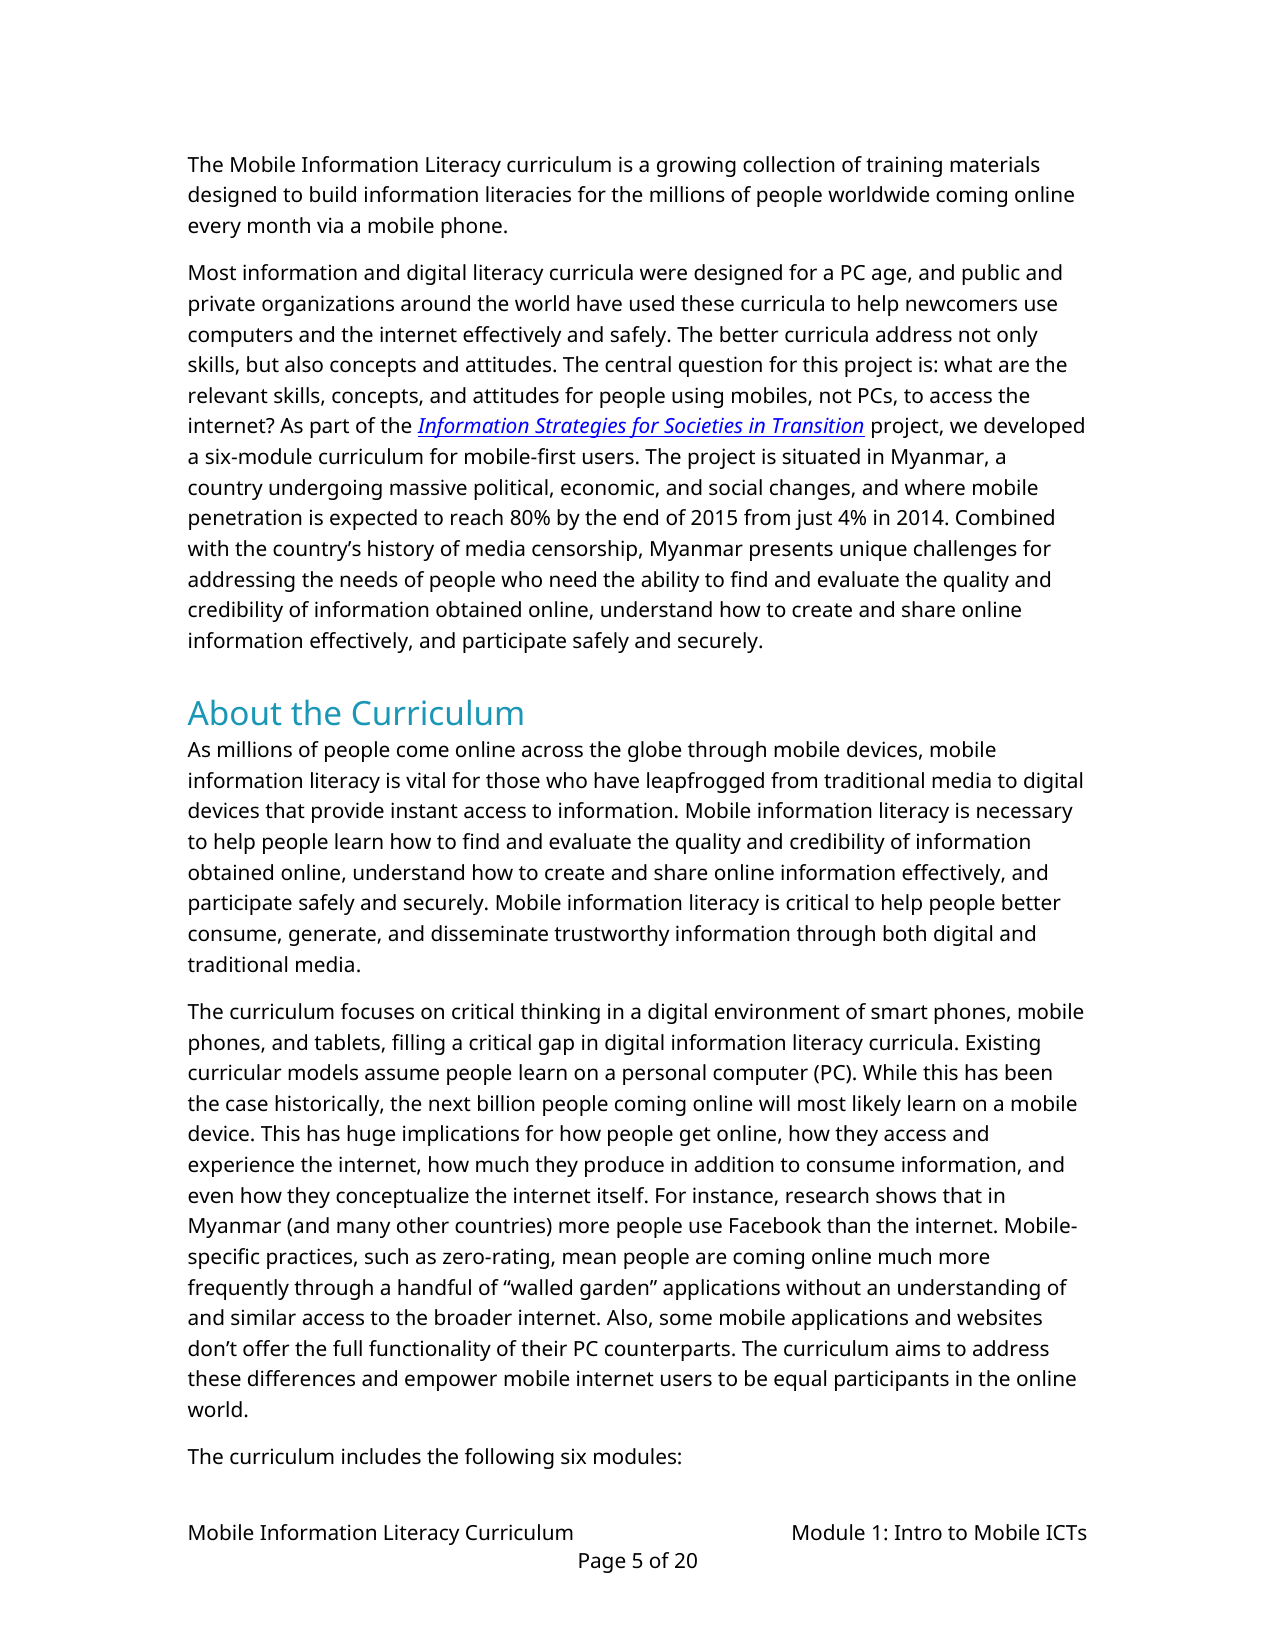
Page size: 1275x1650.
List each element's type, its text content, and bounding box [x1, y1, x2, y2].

text The curriculum focuses on critical thinking in a digital environment of smart phones, mobile phones, and tablets, filling a critical gap in digital information literacy curricula. Existing curricular models assume people learn on a personal computer (PC). While this has been the case historically, the next billion people coming online will most likely learn on a mobile device. This has huge implications for how people get online, how they access and experience the internet, how much they produce in addition to consume information, and even how they conceptualize the internet itself. For instance, research shows that in Myanmar (and many other countries) more people use Facebook than the internet. Mobile-specific practices, such as zero-rating, mean people are coming online much more frequently through a handful of “walled garden” applications without an understanding of and similar access to the broader internet. Also, some mobile applications and websites don’t offer the full functionality of their PC counterparts. The curriculum aims to address these differences and empower mobile internet users to be equal participants in the online world. [187, 997, 1087, 1424]
text The curriculum includes the following six modules: [187, 1442, 1087, 1471]
text The Mobile Information Literacy curriculum is a growing collection of training materials designed to build information literacies for the millions of people worldwide coming online every month via a mobile phone. [187, 150, 1087, 240]
text Most information and digital literacy curricula were designed for a PC age, and public and private organizations around the world have used these curricula to help newcomers use computers and the internet effectively and safely. The better curricula address not only skills, but also concepts and attitudes. The central question for this project is: what are the relevant skills, concepts, and attitudes for people using mobiles, not PCs, to access the internet? As part of the Information Strategies for Societies in Transition project, we developed a six-module curriculum for mobile-first users. The project is situated in Myanmar, a country undergoing massive political, economic, and social changes, and where mobile penetration is expected to reach 80% by the end of 2015 from just 4% in 2014. Combined with the country’s history of media censorship, Myanmar presents unique challenges for addressing the needs of people who need the ability to find and evaluate the quality and credibility of information obtained online, understand how to create and share online information effectively, and participate safely and securely. [187, 258, 1087, 654]
subtitle About the Curriculum [187, 690, 1087, 735]
text As millions of people come online across the globe through mobile devices, mobile information literacy is vital for those who have leapfrogged from traditional media to digital devices that provide instant access to information. Mobile information literacy is necessary to help people learn how to find and evaluate the quality and credibility of information obtained online, understand how to create and share online information effectively, and participate safely and securely. Mobile information literacy is critical to help people better consume, generate, and disseminate trustworthy information through both digital and traditional media. [187, 735, 1087, 978]
